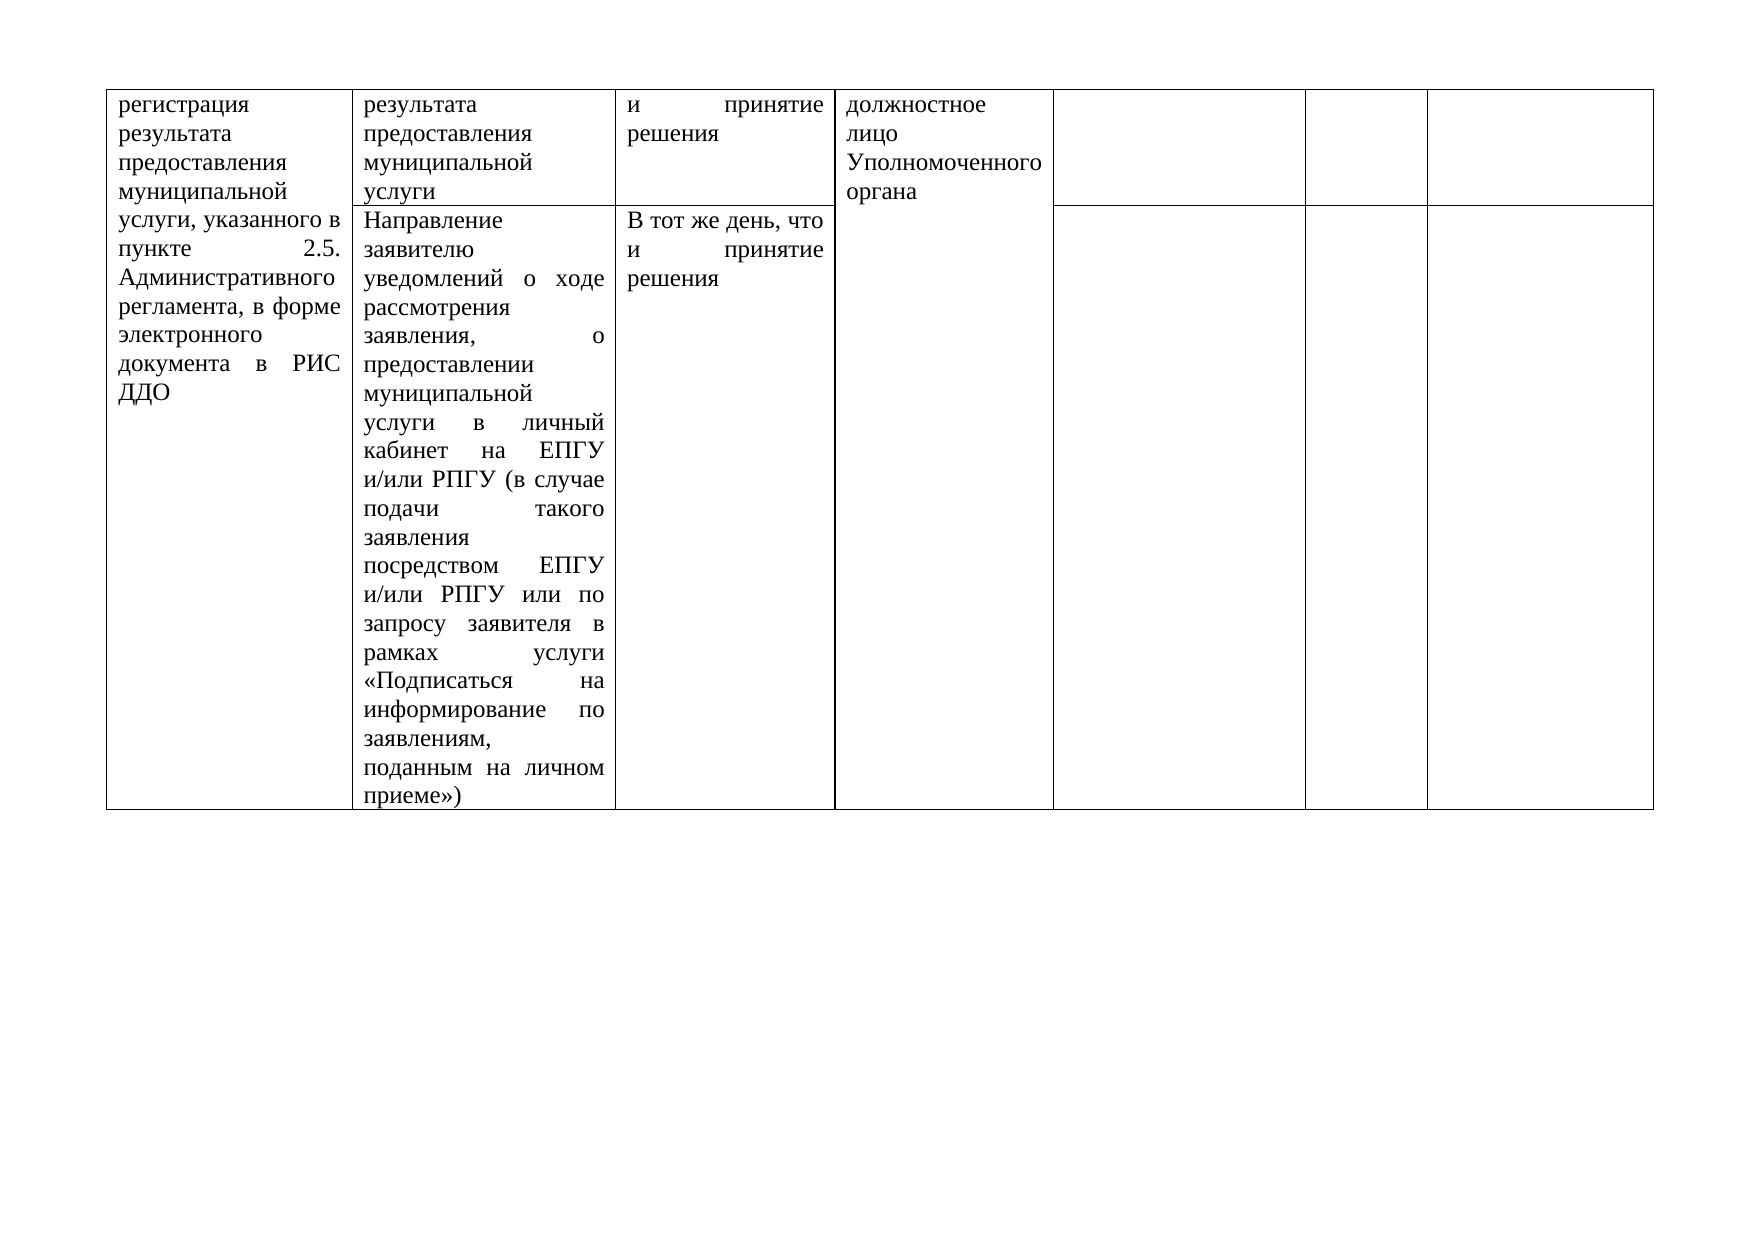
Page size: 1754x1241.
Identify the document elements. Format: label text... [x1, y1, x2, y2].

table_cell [616, 90, 834, 204]
table_cell [1054, 90, 1305, 204]
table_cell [836, 90, 1053, 809]
table_cell [1306, 206, 1427, 809]
table_cell [1428, 206, 1653, 809]
table_cell [1428, 90, 1653, 204]
table_cell [1054, 206, 1305, 809]
table_cell [1306, 90, 1427, 204]
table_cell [107, 90, 352, 809]
table_cell В тот же день, что и принятие решения [616, 206, 834, 809]
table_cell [353, 90, 615, 204]
table_cell Направление заявителю уведомлений о ходе рассмотрения заявления, о предоставлении муниципальной услуги в личный кабинет на ЕПГУ и/или РПГУ (в случае подачи такого заявления посредством ЕПГУ и/или РПГУ или по запросу заявителя в рамках услуги «Подписаться на информирование по заявлениям, поданным на личном приеме») [353, 206, 615, 809]
